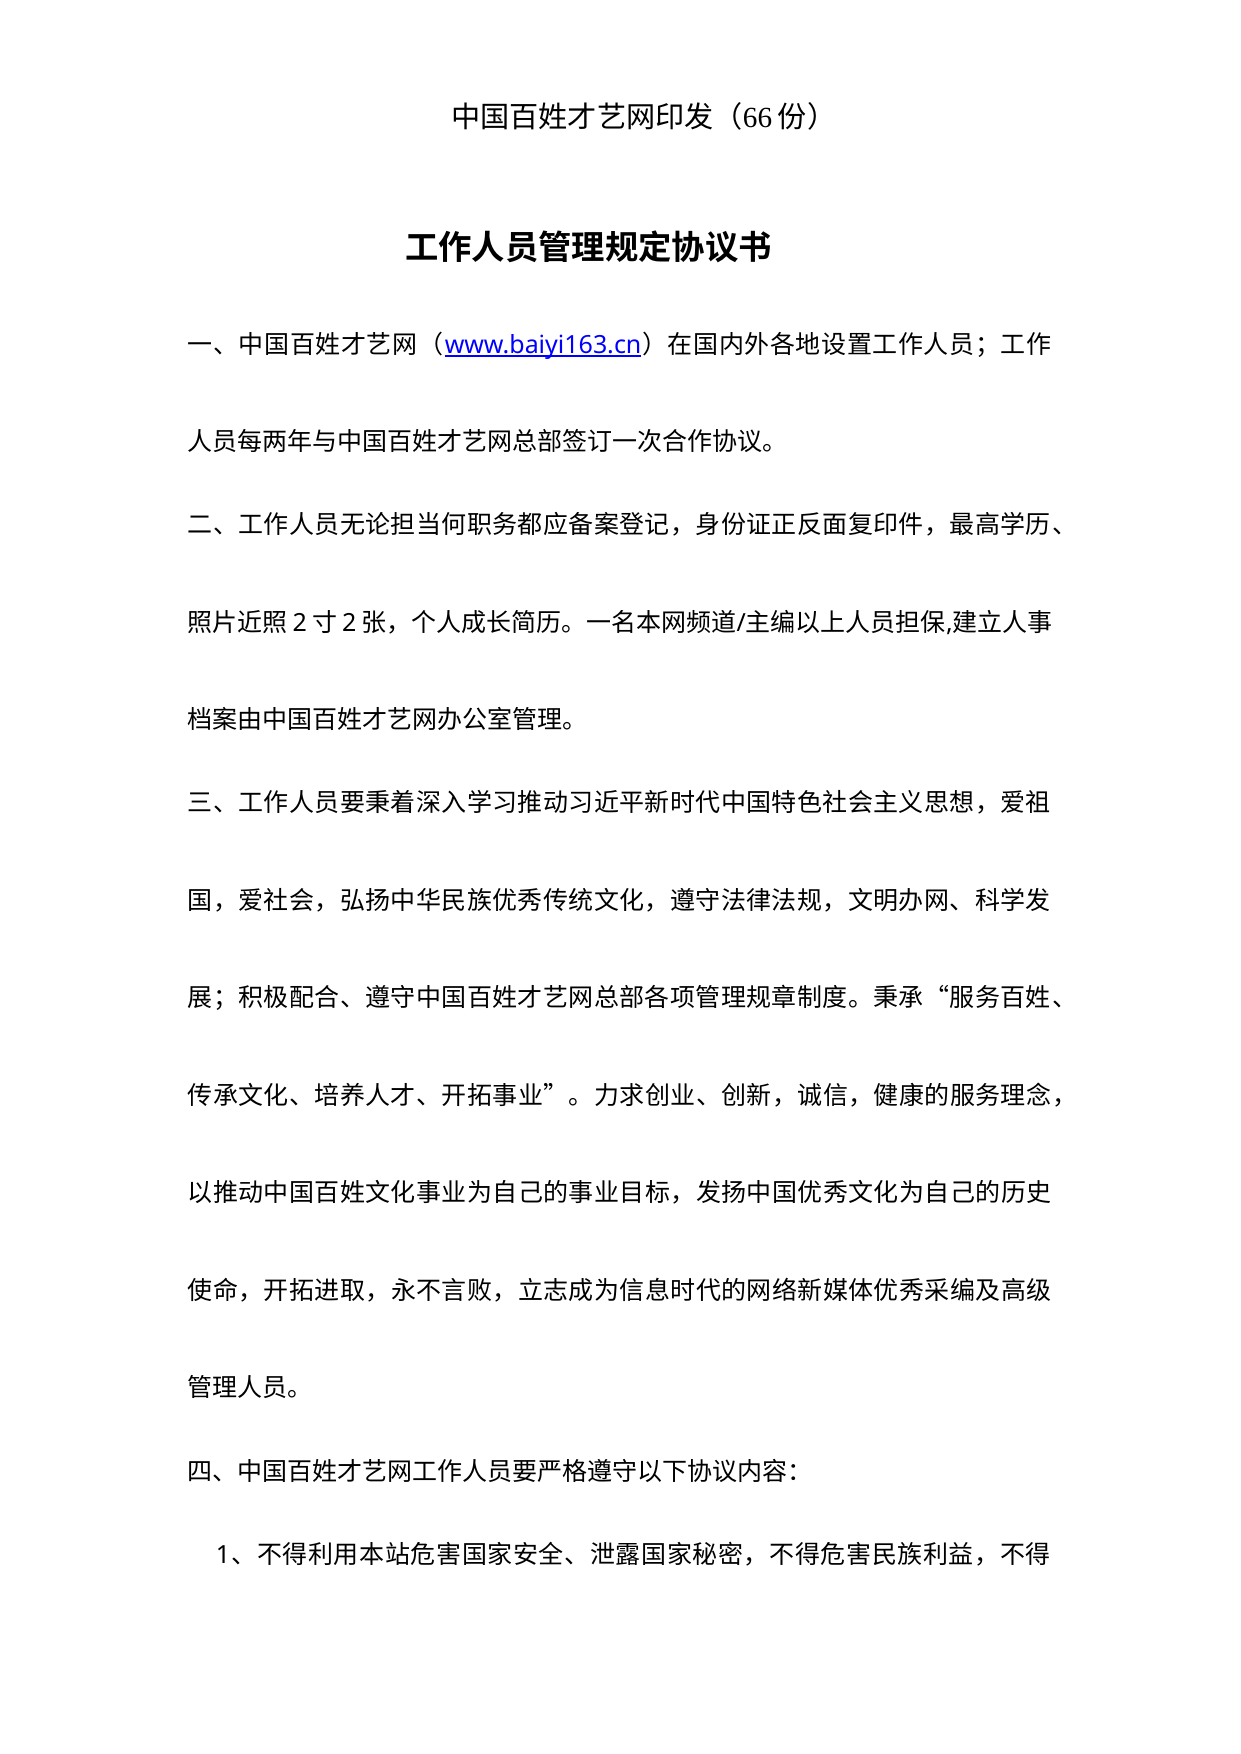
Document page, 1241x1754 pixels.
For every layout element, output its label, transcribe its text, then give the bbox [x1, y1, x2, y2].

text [187, 1520, 1053, 1585]
text 三、工作人员要秉着深入学习推动习近平新时代中国特色社会主义思想，爱祖国，爱社会，弘扬中华民族优秀传统文化，遵守法律法规，文明办网、科学发展；积极配合、遵守中国百姓才艺网总部各项管理规章制度。秉承“服务百姓、传承文化、培养人才、开拓事业”。力求创业、创新，诚信，健康的服务理念，以推动中国百姓文化事业为自己的事业目标，发扬中国优秀文化为自己的历史使命，开拓进取，永不言败，立志成为信息时代的网络新媒体优秀采编及高级管理人员。 [187, 768, 1053, 1418]
text 四、中国百姓才艺网工作人员要严格遵守以下协议内容： [187, 1437, 1053, 1502]
text 二、工作人员无论担当何职务都应备案登记，身份证正反面复印件，最高学历、照片近照2寸2张，个人成长简历。一名本网频道/主编以上人员担保,建立人事档案由中国百姓才艺网办公室管理。 [187, 490, 1053, 750]
text 一、中国百姓才艺网（www.baiyi163.cn）在国内外各地设置工作人员；工作人员每两年与中国百姓才艺网总部签订一次合作协议。 [187, 310, 1053, 472]
text 中国百姓才艺网印发（66份） [187, 82, 1053, 147]
text 工作人员管理规定协议书 [187, 212, 1053, 277]
